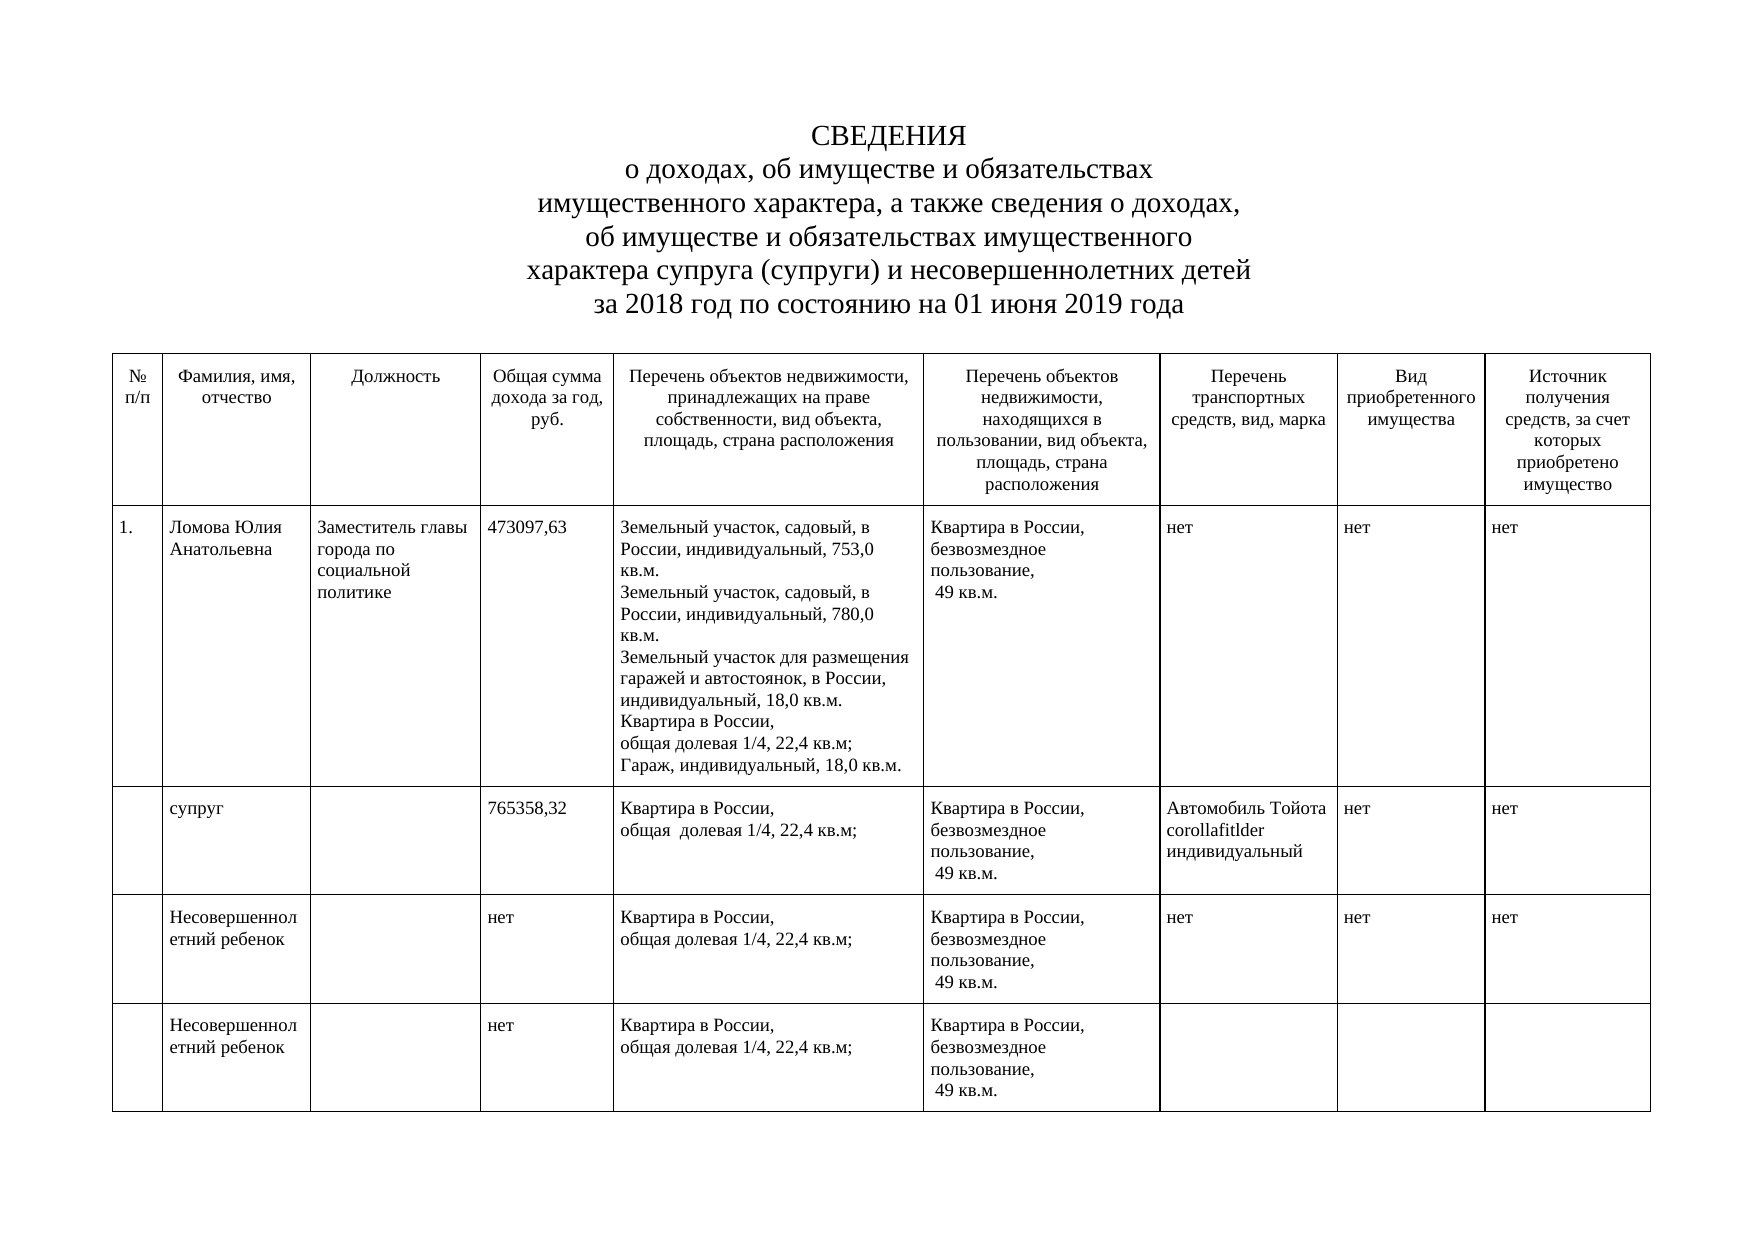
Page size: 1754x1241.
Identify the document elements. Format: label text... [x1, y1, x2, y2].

table_header Источник получения средств, за счет которых приобретено имущество [1486, 354, 1650, 504]
table_cell супруг [163, 787, 310, 894]
table_cell Квартира в России, общая долевая 1/4, 22,4 кв.м; [614, 787, 923, 894]
table_cell нет [1486, 506, 1650, 786]
table_cell Автомобиль Тойота corollafitlder индивидуальный [1161, 787, 1337, 894]
table_cell Квартира в России, безвозмездное пользование, 49 кв.м. [924, 506, 1159, 786]
table_header № п/п [113, 354, 162, 504]
text СВЕДЕНИЯ [112, 118, 1665, 152]
table_cell нет [1338, 895, 1484, 1003]
table_cell [113, 895, 162, 1003]
text об имуществе и обязательствах имущественного [112, 219, 1665, 252]
table_cell Квартира в России, общая долевая 1/4, 22,4 кв.м; [614, 895, 923, 1003]
text о доходах, об имуществе и обязательствах [112, 152, 1665, 185]
table_cell Квартира в России, общая долевая 1/4, 22,4 кв.м; [614, 1004, 923, 1111]
table_header Перечень транспортных средств, вид, марка [1161, 354, 1337, 504]
table_cell [311, 787, 480, 894]
table_header Должность [311, 354, 480, 504]
table_cell 765358,32 [481, 787, 613, 894]
text за 2018 год по состоянию на 01 июня 2019 года [112, 286, 1665, 319]
table_cell Заместитель главы города по социальной политике [311, 506, 480, 786]
table_cell [113, 1004, 162, 1111]
text характера супруга (супруги) и несовершеннолетних детей [112, 252, 1665, 286]
table_cell [311, 895, 480, 1003]
table_cell Несовершеннолетний ребенок [163, 1004, 310, 1111]
table_cell Несовершеннолетний ребенок [163, 895, 310, 1003]
table_cell [113, 787, 162, 894]
table_cell Квартира в России, безвозмездное пользование, 49 кв.м. [924, 787, 1159, 894]
table_cell нет [481, 1004, 613, 1111]
table_cell [1161, 1004, 1337, 1111]
table_header Перечень объектов недвижимости, принадлежащих на праве собственности, вид объекта, площадь, страна расположения [614, 354, 923, 504]
table_cell Квартира в России, безвозмездное пользование, 49 кв.м. [924, 895, 1159, 1003]
table_cell [1486, 1004, 1650, 1111]
table_header Вид приобретенного имущества [1338, 354, 1484, 504]
table_cell 473097,63 [481, 506, 613, 786]
table_cell Земельный участок, садовый, в России, индивидуальный, 753,0 кв.м. Земельный участок, садовый, в России, индивидуальный, 780,0 кв.м. Земельный участок для размещения гаражей и автостоянок, в России, индивидуальный, 18,0 кв.м. Квартира в России, общая долевая 1/4, 22,4 кв.м; Гараж, индивидуальный, 18,0 кв.м. [614, 506, 923, 786]
table_cell [1338, 1004, 1484, 1111]
table_header Общая сумма дохода за год, руб. [481, 354, 613, 504]
table_header Фамилия, имя, отчество [163, 354, 310, 504]
table_cell нет [1161, 895, 1337, 1003]
table_cell нет [481, 895, 613, 1003]
table_cell Ломова Юлия Анатольевна [163, 506, 310, 786]
table_cell Квартира в России, безвозмездное пользование, 49 кв.м. [924, 1004, 1159, 1111]
table_cell нет [1338, 506, 1484, 786]
table_cell нет [1161, 506, 1337, 786]
table_header Перечень объектов недвижимости, находящихся в пользовании, вид объекта, площадь, страна расположения [924, 354, 1159, 504]
table_cell 1. [113, 506, 162, 786]
table_cell нет [1486, 787, 1650, 894]
text имущественного характера, а также сведения о доходах, [112, 185, 1665, 219]
table_cell нет [1486, 895, 1650, 1003]
table_cell нет [1338, 787, 1484, 894]
table_cell [311, 1004, 480, 1111]
